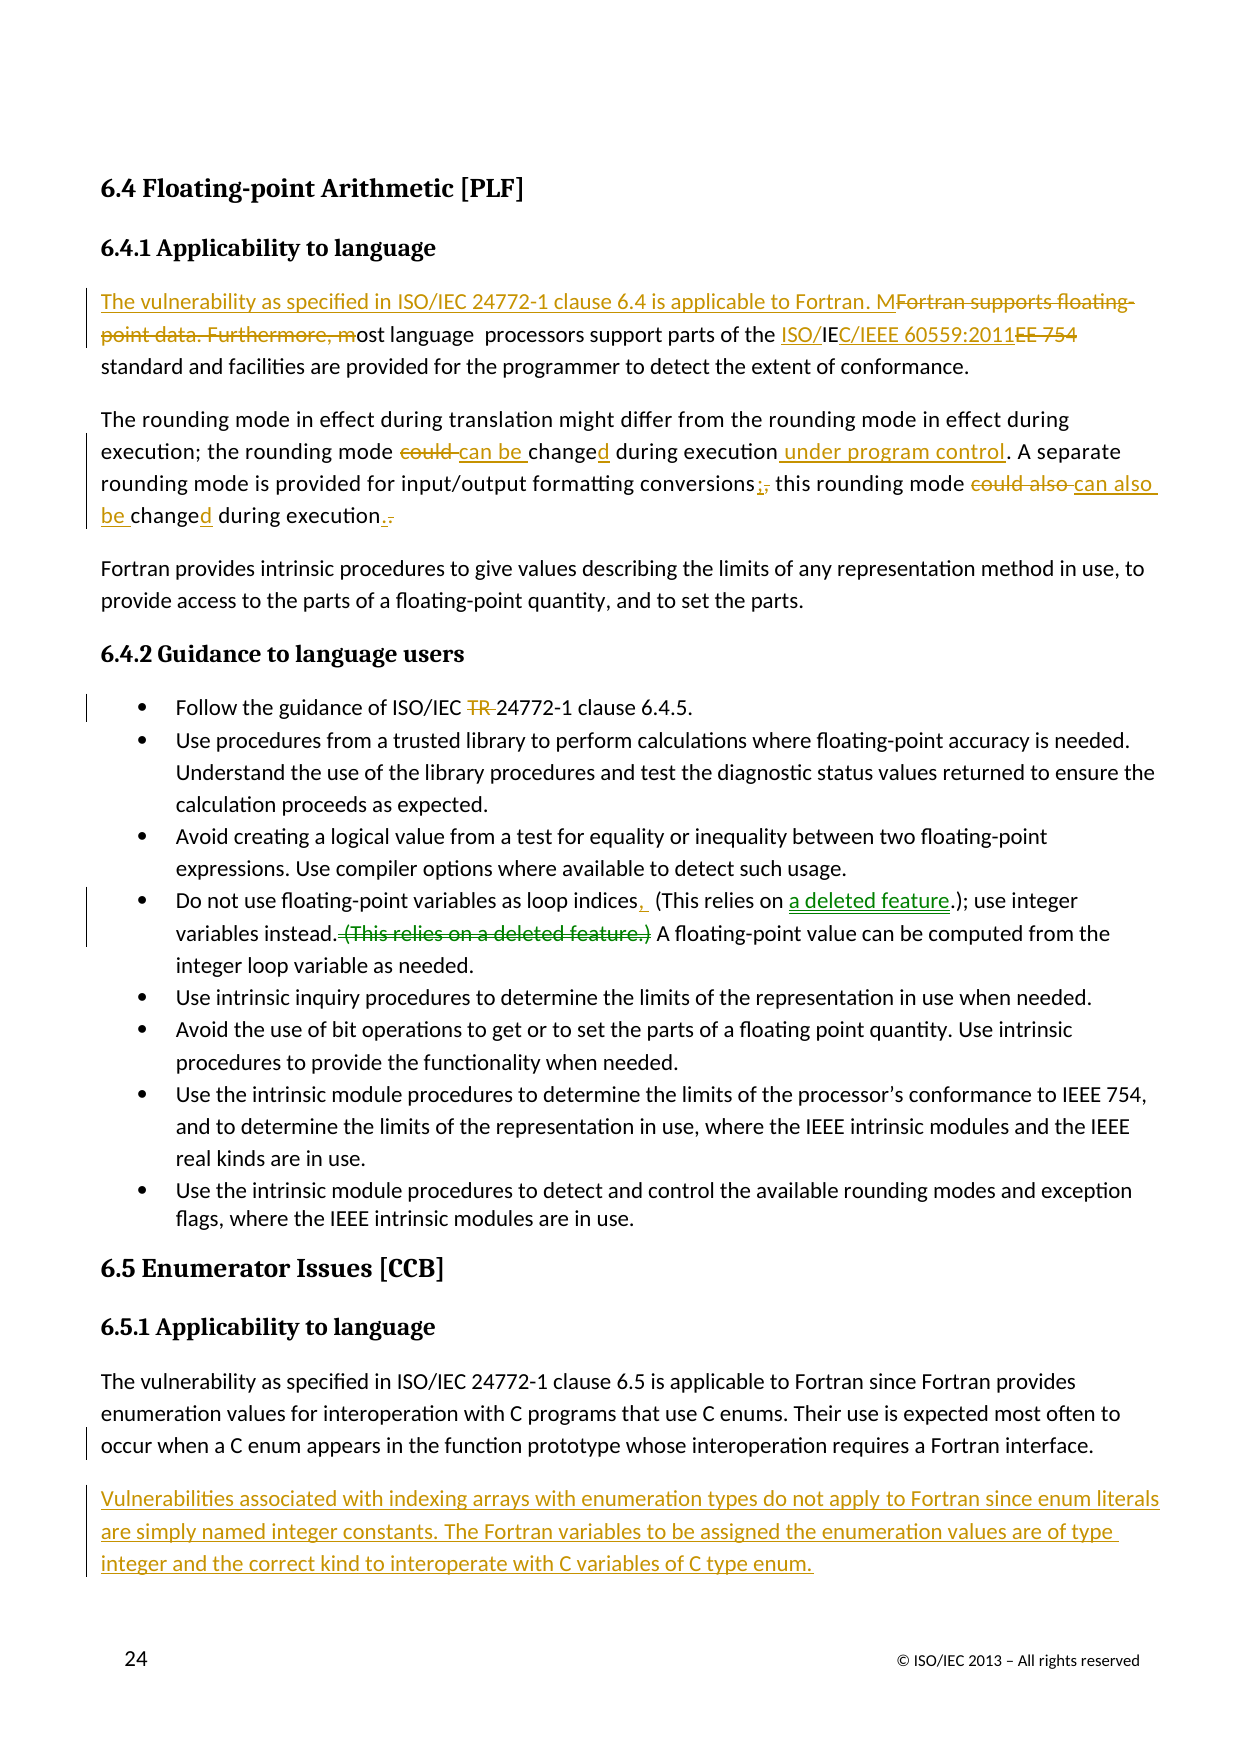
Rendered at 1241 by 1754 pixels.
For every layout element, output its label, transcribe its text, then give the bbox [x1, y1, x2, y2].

text The vulnerability as specified in ISO/IEC 24772-1 clause 6.5 is applicable to Fortran since Fortran provides enumeration values for interoperation with C programs that use C enums. Their use is expected most often to occur when a C enum appears in the function prototype whose interoperation requires a Fortran interface. [101, 1367, 1164, 1459]
text 6.5.1 Applicability to language [101, 1313, 1164, 1342]
text ost language processors support parts of the IE standard and facilities are provided for the programmer to detect the extent of conformance. [101, 287, 1164, 380]
text The rounding mode in effect during translation might differ from the rounding mode in effect during execution; the rounding mode change during execution. A separate rounding mode is provided for input/output formatting conversions this rounding mode change during execution [101, 405, 1164, 529]
list Use intrinsic inquiry procedures to determine the limits of the representation in use when needed. [138, 983, 1164, 1011]
list Use procedures from a trusted library to perform calculations where floating-point accuracy is needed. Understand the use of the library procedures and test the diagnostic status values returned to ensure the calculation proceeds as expected. [138, 726, 1164, 818]
subtitle 6.4 Floating-point Arithmetic [PLF] [101, 173, 1164, 205]
list Follow the guidance of ISO/IEC 24772-1 clause 6.4.5. [138, 693, 1164, 722]
text 6.4.2 Guidance to language users [101, 640, 1164, 668]
text Fortran provides intrinsic procedures to give values describing the limits of any representation method in use, to provide access to the parts of a floating-point quantity, and to set the parts. [101, 554, 1164, 615]
list Avoid the use of bit operations to get or to set the parts of a floating point quantity. Use intrinsic procedures to provide the functionality when needed. [138, 1015, 1164, 1076]
subtitle 6.5 Enumerator Issues [CCB] [101, 1253, 1164, 1284]
list Avoid creating a logical value from a test for equality or inequality between two floating-point expressions. Use compiler options where available to detect such usage. [138, 822, 1164, 882]
list Use the intrinsic module procedures to determine the limits of the processor’s conformance to IEEE 754, and to determine the limits of the representation in use, where the IEEE intrinsic modules and the IEEE real kinds are in use. [138, 1080, 1164, 1172]
list Use the intrinsic module procedures to detect and control the available rounding modes and exception flags, where the IEEE intrinsic modules are in use. [138, 1176, 1164, 1232]
text 6.4.1 Applicability to language [101, 234, 1164, 262]
list Do not use floating-point variables as loop indices; use integer variables instead. A floating-point value can be computed from the integer loop variable as needed. [138, 887, 1164, 979]
